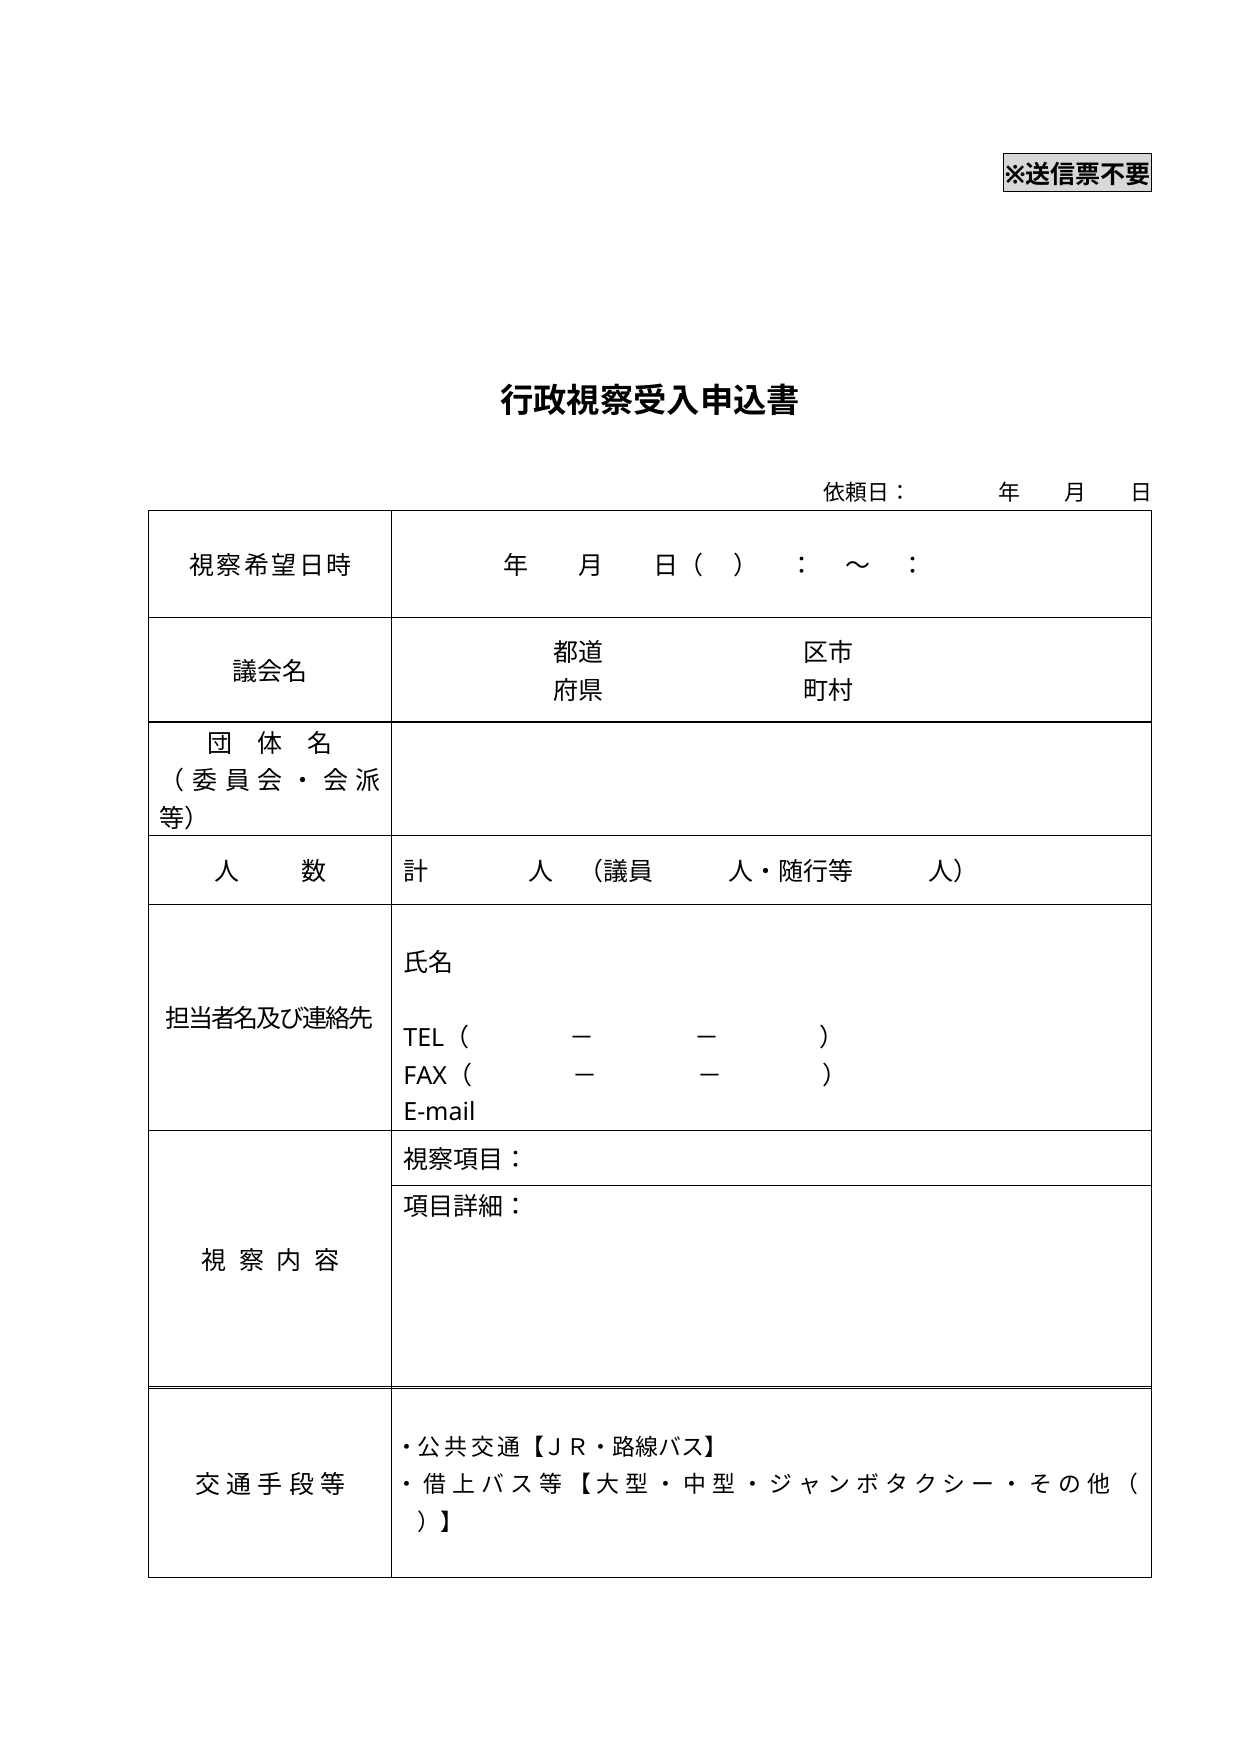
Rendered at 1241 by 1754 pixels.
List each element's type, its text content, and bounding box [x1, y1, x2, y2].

table_cell 都道 区市 府県 町村 [392, 618, 1151, 721]
table_cell 担当者名及び連絡先 [149, 905, 391, 1129]
table_cell 視察内容 [149, 1131, 391, 1386]
table_cell [392, 723, 1151, 835]
text 依頼日： 年 月 日 [148, 472, 1152, 510]
table_cell 人数 [149, 836, 391, 903]
table_cell 項目詳細： [392, 1186, 1151, 1386]
text ※送信票不要 [148, 135, 1152, 210]
table_header 年 月 日（ ） ： ～ ： [392, 511, 1151, 617]
table_cell 氏名 TEL（ － － ） FAX（ － － ） E-mail [392, 905, 1151, 1129]
text 行政視察受入申込書 [148, 360, 1152, 435]
table_cell 視察項目： [392, 1131, 1151, 1185]
table_cell 議会名 [149, 618, 391, 721]
table_cell 団体名 （委員会・会派等） [149, 723, 391, 835]
table_cell 交通手段等 [149, 1389, 391, 1577]
table_cell ・公共交通【ＪＲ・路線バス】 ・借上バス等【大型・中型・ジャンボタクシー・その他（ ）】 [392, 1389, 1151, 1577]
table_cell 計 人 （議員 人・随行等 人） [392, 836, 1151, 903]
table_header 視察希望日時 [149, 511, 391, 617]
